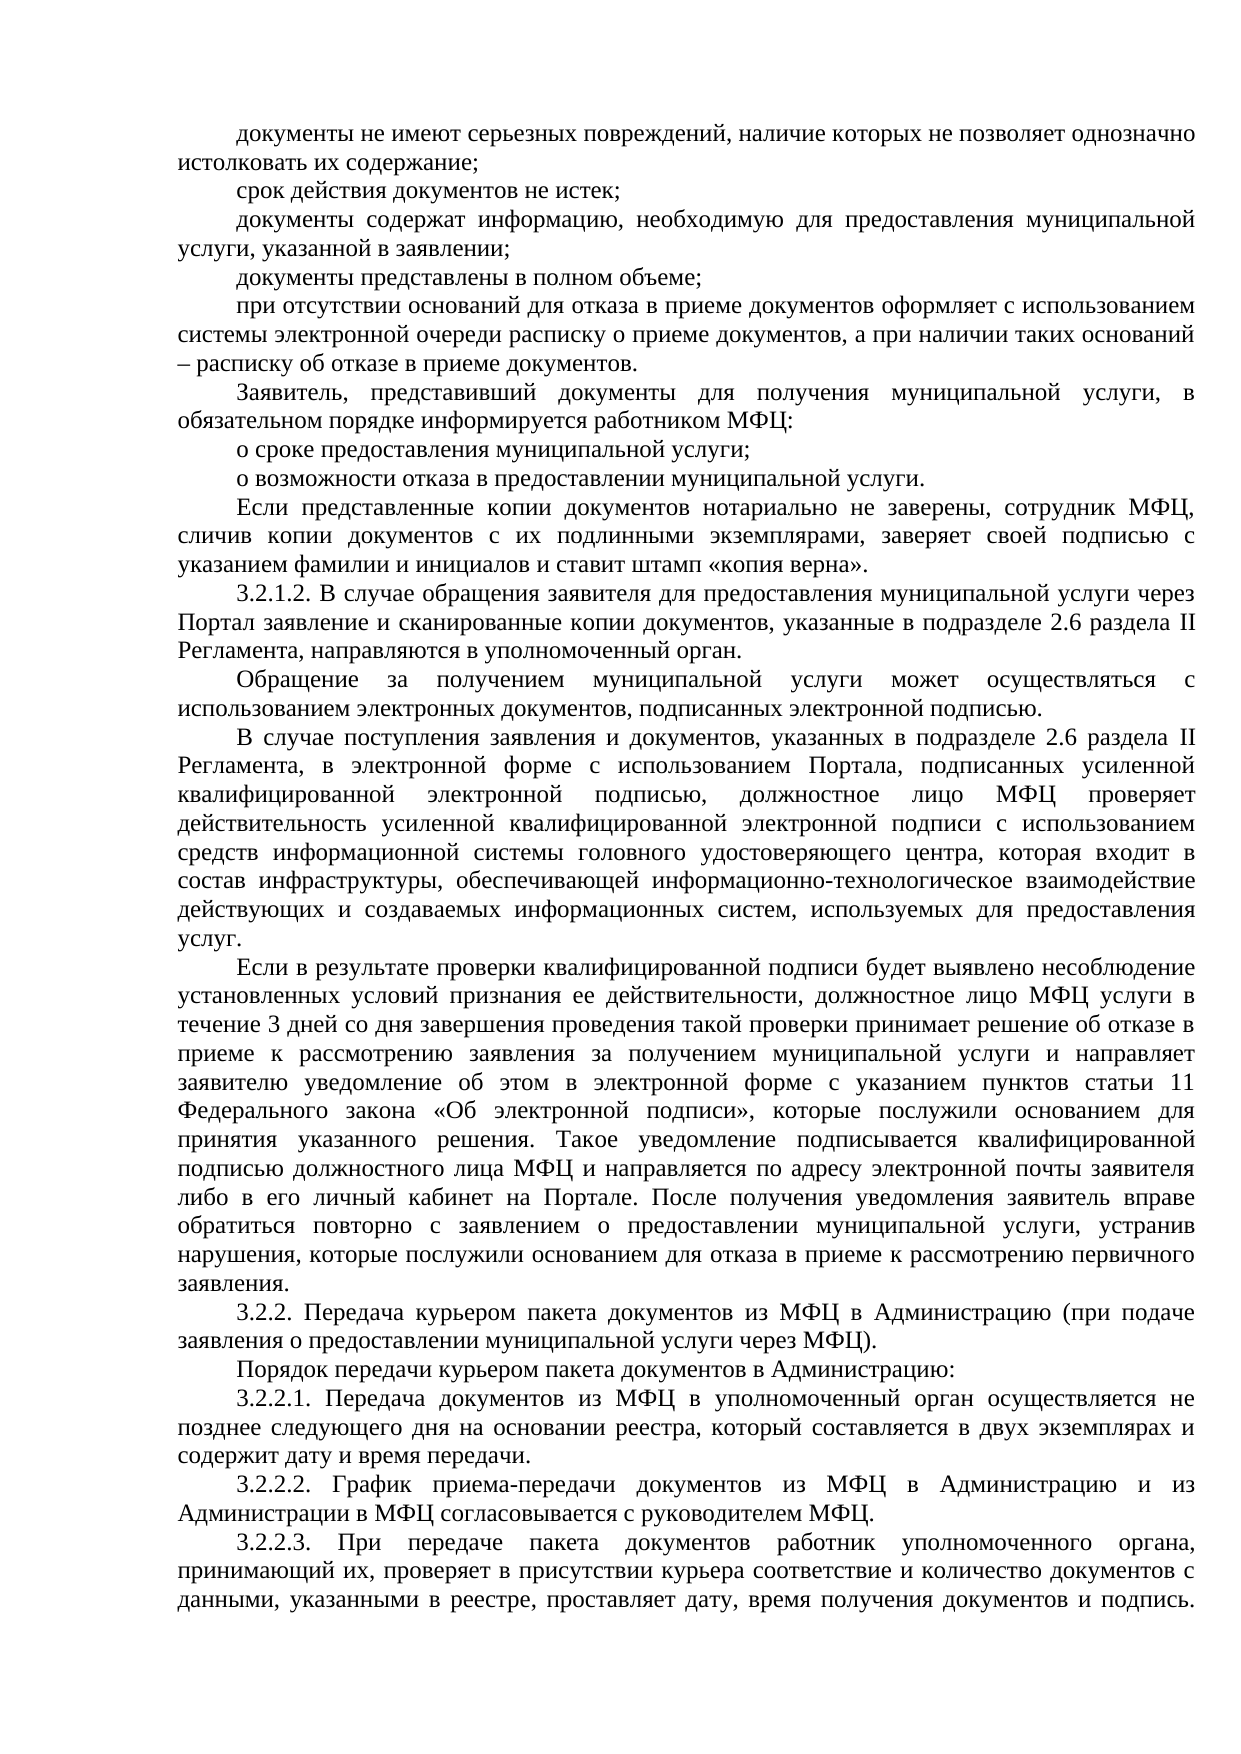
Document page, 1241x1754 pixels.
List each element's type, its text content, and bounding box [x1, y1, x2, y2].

text Порядок передачи курьером пакета документов в Администрацию: [177, 1354, 1196, 1383]
text В случае поступления заявления и документов, указанных в подразделе 2.6 раздела II Регламента, в электронной форме с использованием Портала, подписанных усиленной квалифицированной электронной подписью, должностное лицо МФЦ проверяет действительность усиленной квалифицированной электронной подписи с использованием средств информационной системы головного удостоверяющего центра, которая входит в состав инфраструктуры, обеспечивающей информационно-технологическое взаимодействие действующих и создаваемых информационных систем, используемых для предоставления услуг. [177, 722, 1196, 952]
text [177, 1527, 1196, 1613]
text Если представленные копии документов нотариально не заверены, сотрудник МФЦ, сличив копии документов с их подлинными экземплярами, заверяет своей подписью с указанием фамилии и инициалов и ставит штамп «копия верна». [177, 492, 1196, 578]
text документы представлены в полном объеме; [177, 262, 1196, 291]
text 3.2.2. Передача курьером пакета документов из МФЦ в Администрацию (при подаче заявления о предоставлении муниципальной услуги через МФЦ). [177, 1297, 1196, 1354]
text о сроке предоставления муниципальной услуги; [177, 434, 1196, 463]
text Если в результате проверки квалифицированной подписи будет выявлено несоблюдение установленных условий признания ее действительности, должностное лицо МФЦ услуги в течение 3 дней со дня завершения проведения такой проверки принимает решение об отказе в приеме к рассмотрению заявления за получением муниципальной услуги и направляет заявителю уведомление об этом в электронной форме с указанием пунктов статьи 11 Федерального закона «Об электронной подписи», которые послужили основанием для принятия указанного решения. Такое уведомление подписывается квалифицированной подписью должностного лица МФЦ и направляется по адресу электронной почты заявителя либо в его личный кабинет на Портале. После получения уведомления заявитель вправе обратиться повторно с заявлением о предоставлении муниципальной услуги, устранив нарушения, которые послужили основанием для отказа в приеме к рассмотрению первичного заявления. [177, 952, 1196, 1297]
text Заявитель, представивший документы для получения муниципальной услуги, в обязательном порядке информируется работником МФЦ: [177, 377, 1196, 434]
text о возможности отказа в предоставлении муниципальной услуги. [177, 463, 1196, 492]
text документы не имеют серьезных повреждений, наличие которых не позволяет однозначно истолковать их содержание; [177, 118, 1196, 176]
text 3.2.2.1. Передача документов из МФЦ в уполномоченный орган осуществляется не позднее следующего дня на основании реестра, который составляется в двух экземплярах и содержит дату и время передачи. [177, 1383, 1196, 1469]
text 3.2.1.2. В случае обращения заявителя для предоставления муниципальной услуги через Портал заявление и сканированные копии документов, указанные в подразделе 2.6 раздела II Регламента, направляются в уполномоченный орган. [177, 578, 1196, 664]
text при отсутствии оснований для отказа в приеме документов оформляет с использованием системы электронной очереди расписку о приеме документов, а при наличии таких оснований – расписку об отказе в приеме документов. [177, 291, 1196, 377]
text Обращение за получением муниципальной услуги может осуществляться с использованием электронных документов, подписанных электронной подписью. [177, 664, 1196, 722]
text документы содержат информацию, необходимую для предоставления муниципальной услуги, указанной в заявлении; [177, 204, 1196, 262]
text срок действия документов не истек; [177, 176, 1196, 204]
text 3.2.2.2. График приема-передачи документов из МФЦ в Администрацию и из Администрации в МФЦ согласовывается с руководителем МФЦ. [177, 1469, 1196, 1527]
